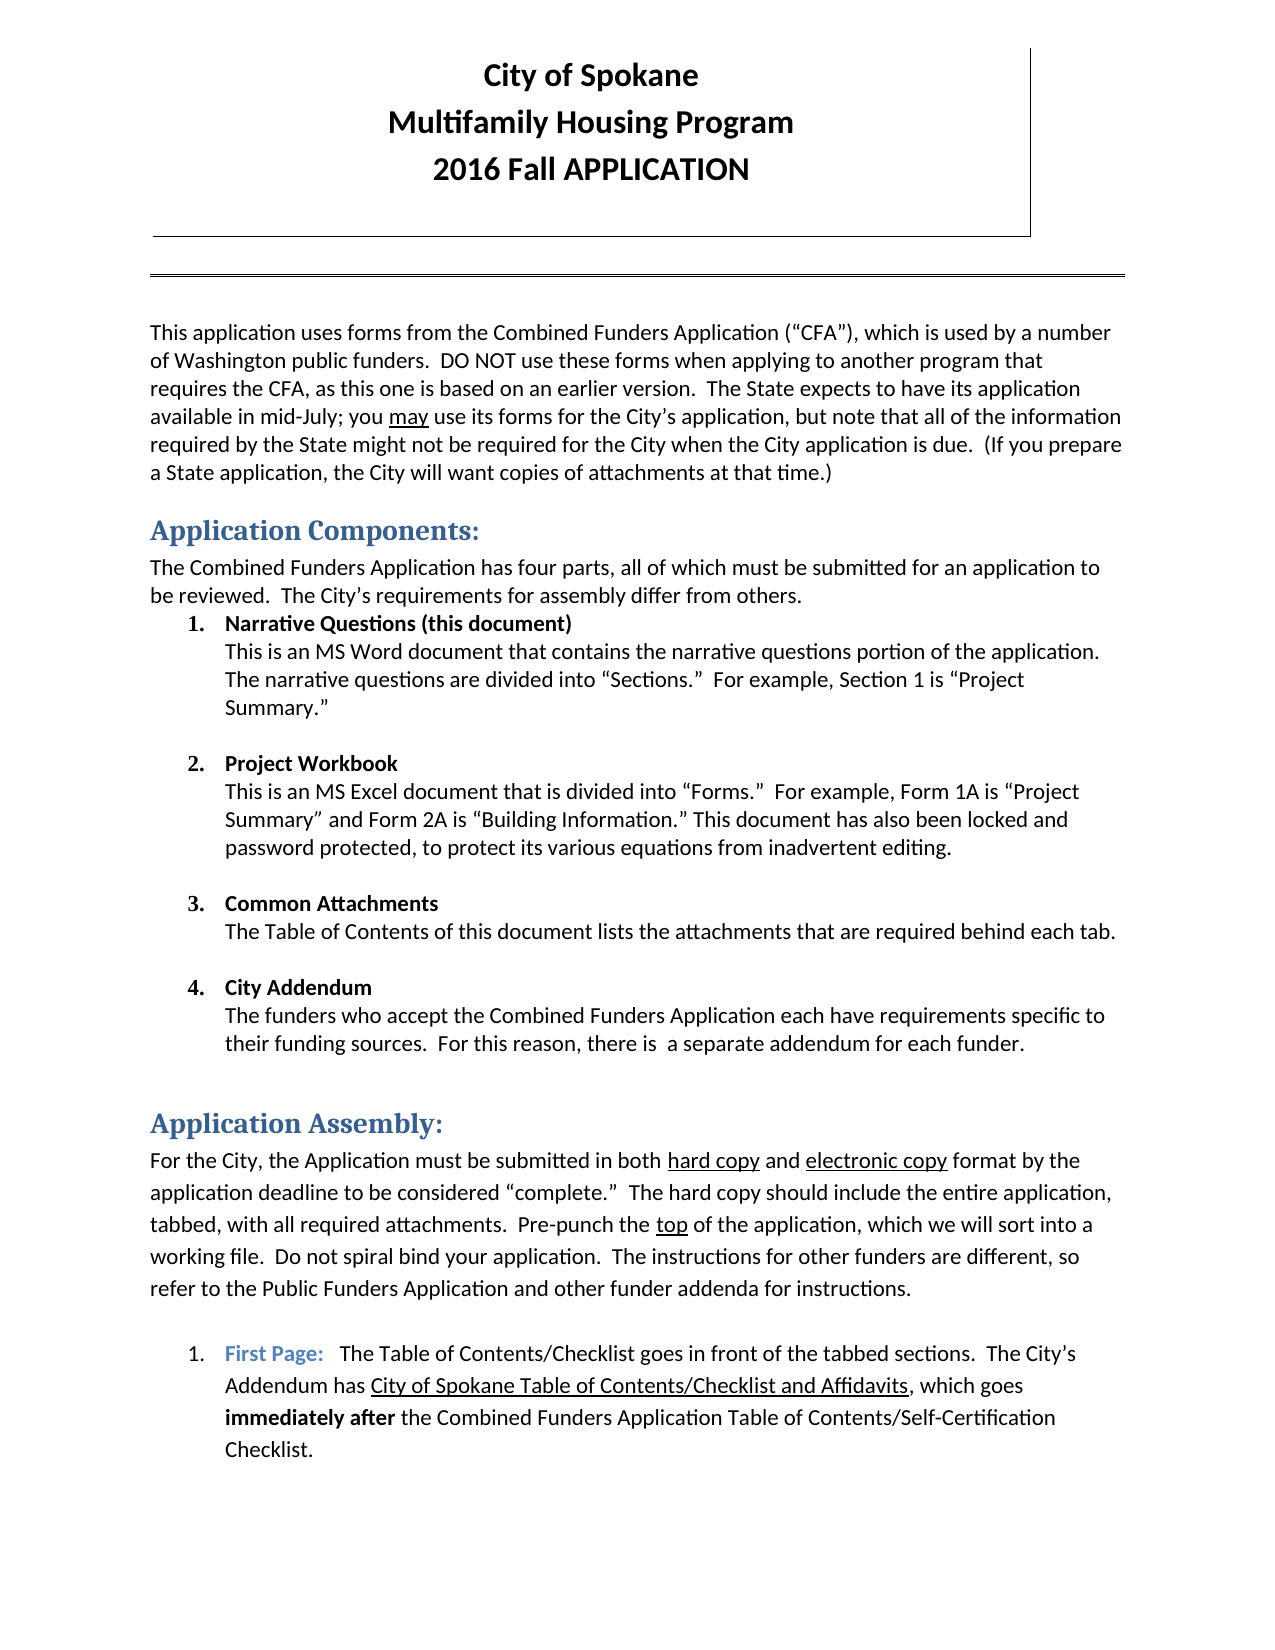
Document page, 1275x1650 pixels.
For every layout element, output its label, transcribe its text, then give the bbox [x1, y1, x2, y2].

text The Combined Funders Application has four parts, all of which must be submitted for an application to be reviewed. The City’s requirements for assembly differ from others. [150, 553, 1125, 609]
subtitle Application Assembly: [150, 1107, 1125, 1141]
list City Addendum [187, 973, 1125, 1001]
text The Table of Contents of this document lists the attachments that are required behind each tab. [225, 917, 1125, 945]
text This is an MS Word document that contains the narrative questions portion of the application. The narrative questions are divided into “Sections.” For example, Section 1 is “Project Summary.” [225, 637, 1125, 721]
list Project Workbook [187, 749, 1125, 777]
text This application uses forms from the Combined Funders Application (“CFA”), which is used by a number of Washington public funders. DO NOT use these forms when applying to another program that requires the CFA, as this one is based on an earlier version. The State expects to have its application available in mid-July; you may use its forms for the City’s application, but note that all of the information required by the State might not be required for the City when the City application is due. (If you prepare a State application, the City will want copies of attachments at that time.) [150, 318, 1125, 486]
subtitle Application Components: [150, 514, 1125, 548]
text This is an MS Excel document that is divided into “Forms.” For example, Form 1A is “Project Summary” and Form 2A is “Building Information.” This document has also been locked and password protected, to protect its various equations from inadvertent editing. [225, 777, 1125, 861]
list For the City, the Application must be submitted in both hard copy and electronic copy format by the application deadline to be considered “complete.” The hard copy should include the entire application, tabbed, with all required attachments. Pre-punch the top of the application, which we will sort into a working file. Do not spiral bind your application. The instructions for other funders are different, so refer to the Public Funders Application and other funder addenda for instructions. [150, 1146, 1125, 1302]
list Common Attachments [187, 889, 1125, 917]
list First Page: The Table of Contents/Checklist goes in front of the tabbed sections. The City’s Addendum has City of Spokane Table of Contents/Checklist and Affidavits, which goes immediately after the Combined Funders Application Table of Contents/Self-Certification Checklist. [187, 1339, 1125, 1463]
list Narrative Questions (this document) [187, 609, 1125, 637]
text The funders who accept the Combined Funders Application each have requirements specific to their funding sources. For this reason, there is a separate addendum for each funder. [225, 1001, 1125, 1057]
